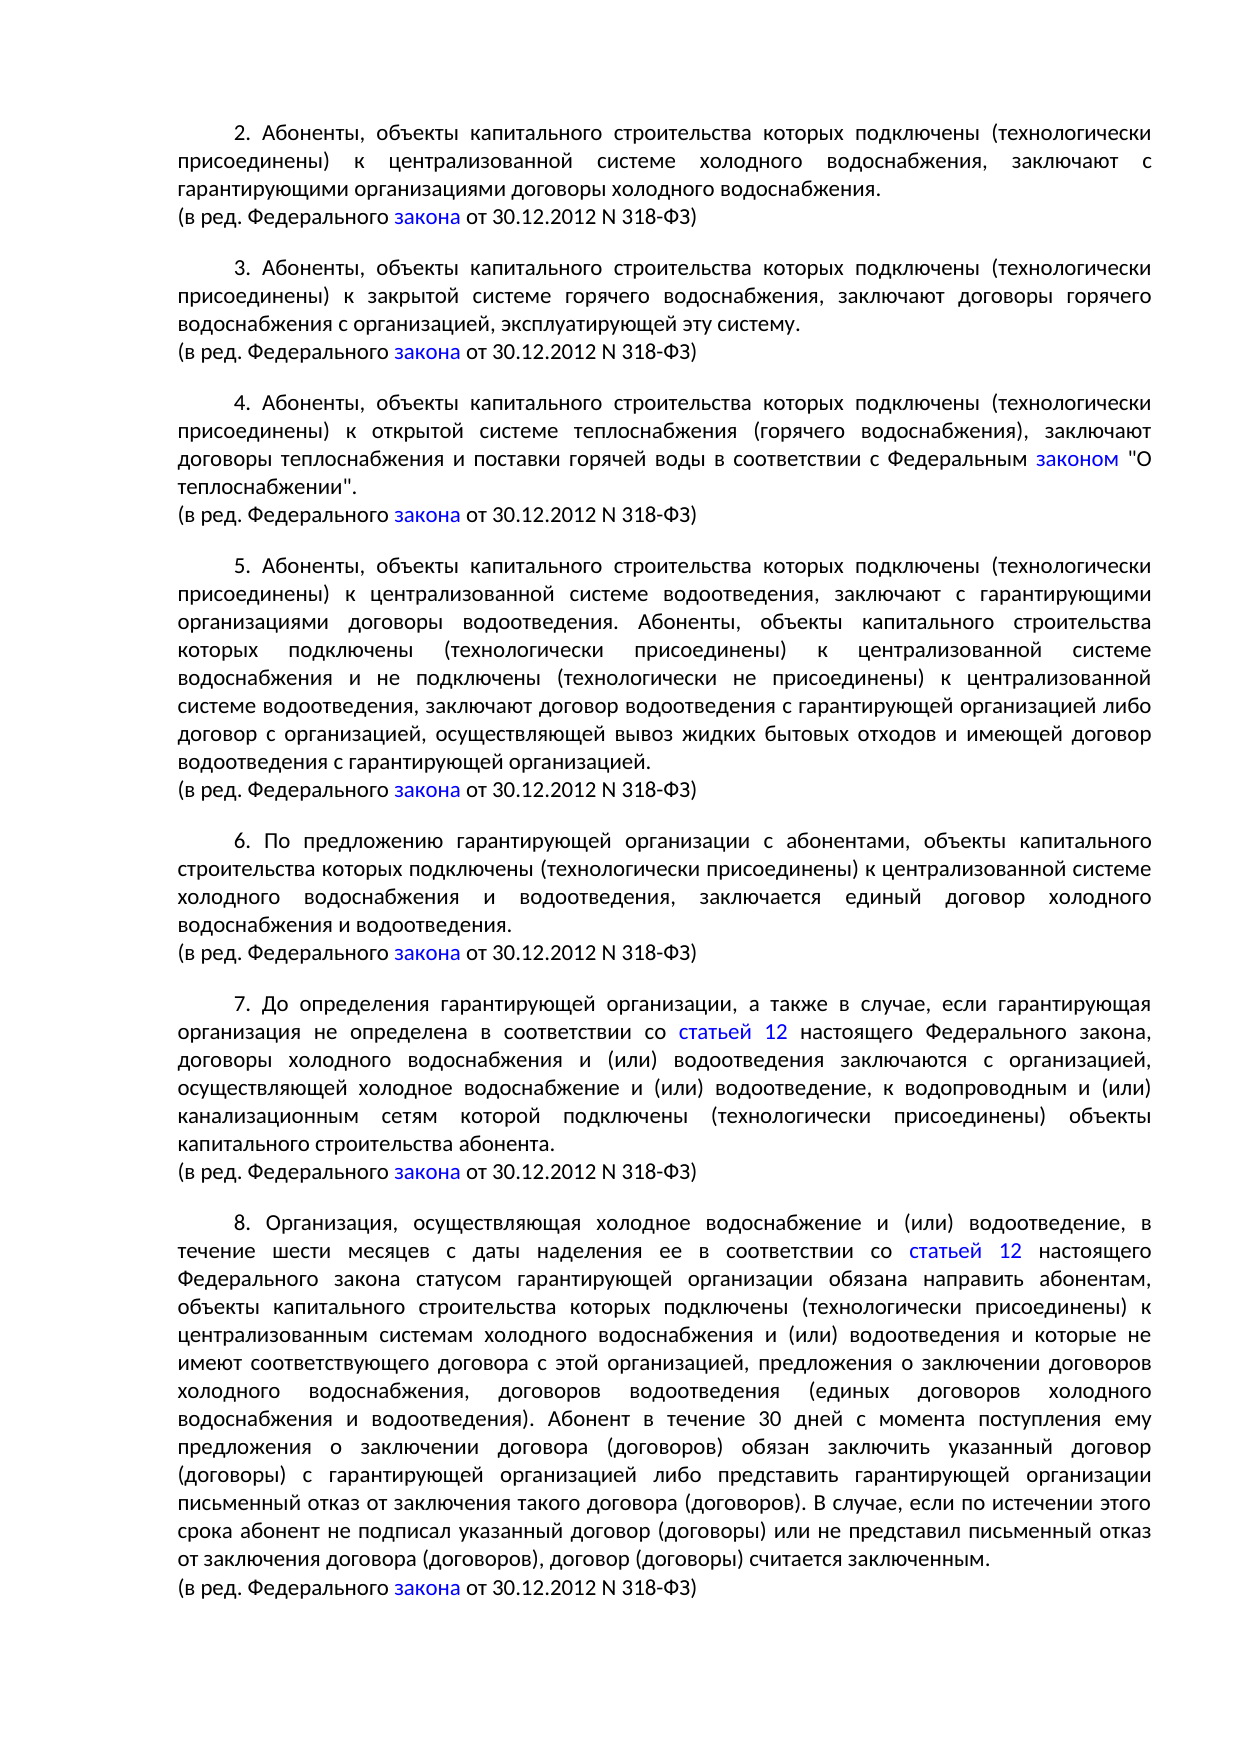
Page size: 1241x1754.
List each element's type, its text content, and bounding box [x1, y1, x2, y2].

text (в ред. Федерального закона от 30.12.2012 N 318-ФЗ) [177, 938, 1152, 966]
text (в ред. Федерального закона от 30.12.2012 N 318-ФЗ) [177, 1157, 1152, 1185]
text 5. Абоненты, объекты капитального строительства которых подключены (технологически присоединены) к централизованной системе водоотведения, заключают с гарантирующими организациями договоры водоотведения. Абоненты, объекты капитального строительства которых подключены (технологически присоединены) к централизованной системе водоснабжения и не подключены (технологически не присоединены) к централизованной системе водоотведения, заключают договор водоотведения с гарантирующей организацией либо договор с организацией, осуществляющей вывоз жидких бытовых отходов и имеющей договор водоотведения с гарантирующей организацией. [177, 551, 1152, 775]
text (в ред. Федерального закона от 30.12.2012 N 318-ФЗ) [177, 775, 1152, 803]
text (в ред. Федерального закона от 30.12.2012 N 318-ФЗ) [177, 337, 1152, 365]
text (в ред. Федерального закона от 30.12.2012 N 318-ФЗ) [177, 1573, 1152, 1601]
text (в ред. Федерального закона от 30.12.2012 N 318-ФЗ) [177, 500, 1152, 528]
text 7. До определения гарантирующей организации, а также в случае, если гарантирующая организация не определена в соответствии со статьей 12 настоящего Федерального закона, договоры холодного водоснабжения и (или) водоотведения заключаются с организацией, осуществляющей холодное водоснабжение и (или) водоотведение, к водопроводным и (или) канализационным сетям которой подключены (технологически присоединены) объекты капитального строительства абонента. [177, 989, 1152, 1157]
text 4. Абоненты, объекты капитального строительства которых подключены (технологически присоединены) к открытой системе теплоснабжения (горячего водоснабжения), заключают договоры теплоснабжения и поставки горячей воды в соответствии с Федеральным законом "О теплоснабжении". [177, 388, 1152, 500]
text 8. Организация, осуществляющая холодное водоснабжение и (или) водоотведение, в течение шести месяцев с даты наделения ее в соответствии со статьей 12 настоящего Федерального закона статусом гарантирующей организации обязана направить абонентам, объекты капитального строительства которых подключены (технологически присоединены) к централизованным системам холодного водоснабжения и (или) водоотведения и которые не имеют соответствующего договора с этой организацией, предложения о заключении договоров холодного водоснабжения, договоров водоотведения (единых договоров холодного водоснабжения и водоотведения). Абонент в течение 30 дней с момента поступления ему предложения о заключении договора (договоров) обязан заключить указанный договор (договоры) с гарантирующей организацией либо представить гарантирующей организации письменный отказ от заключения такого договора (договоров). В случае, если по истечении этого срока абонент не подписал указанный договор (договоры) или не представил письменный отказ от заключения договора (договоров), договор (договоры) считается заключенным. [177, 1208, 1152, 1573]
text 6. По предложению гарантирующей организации с абонентами, объекты капитального строительства которых подключены (технологически присоединены) к централизованной системе холодного водоснабжения и водоотведения, заключается единый договор холодного водоснабжения и водоотведения. [177, 826, 1152, 938]
text (в ред. Федерального закона от 30.12.2012 N 318-ФЗ) [177, 202, 1152, 230]
text 2. Абоненты, объекты капитального строительства которых подключены (технологически присоединены) к централизованной системе холодного водоснабжения, заключают с гарантирующими организациями договоры холодного водоснабжения. [177, 118, 1152, 202]
text 3. Абоненты, объекты капитального строительства которых подключены (технологически присоединены) к закрытой системе горячего водоснабжения, заключают договоры горячего водоснабжения с организацией, эксплуатирующей эту систему. [177, 253, 1152, 337]
